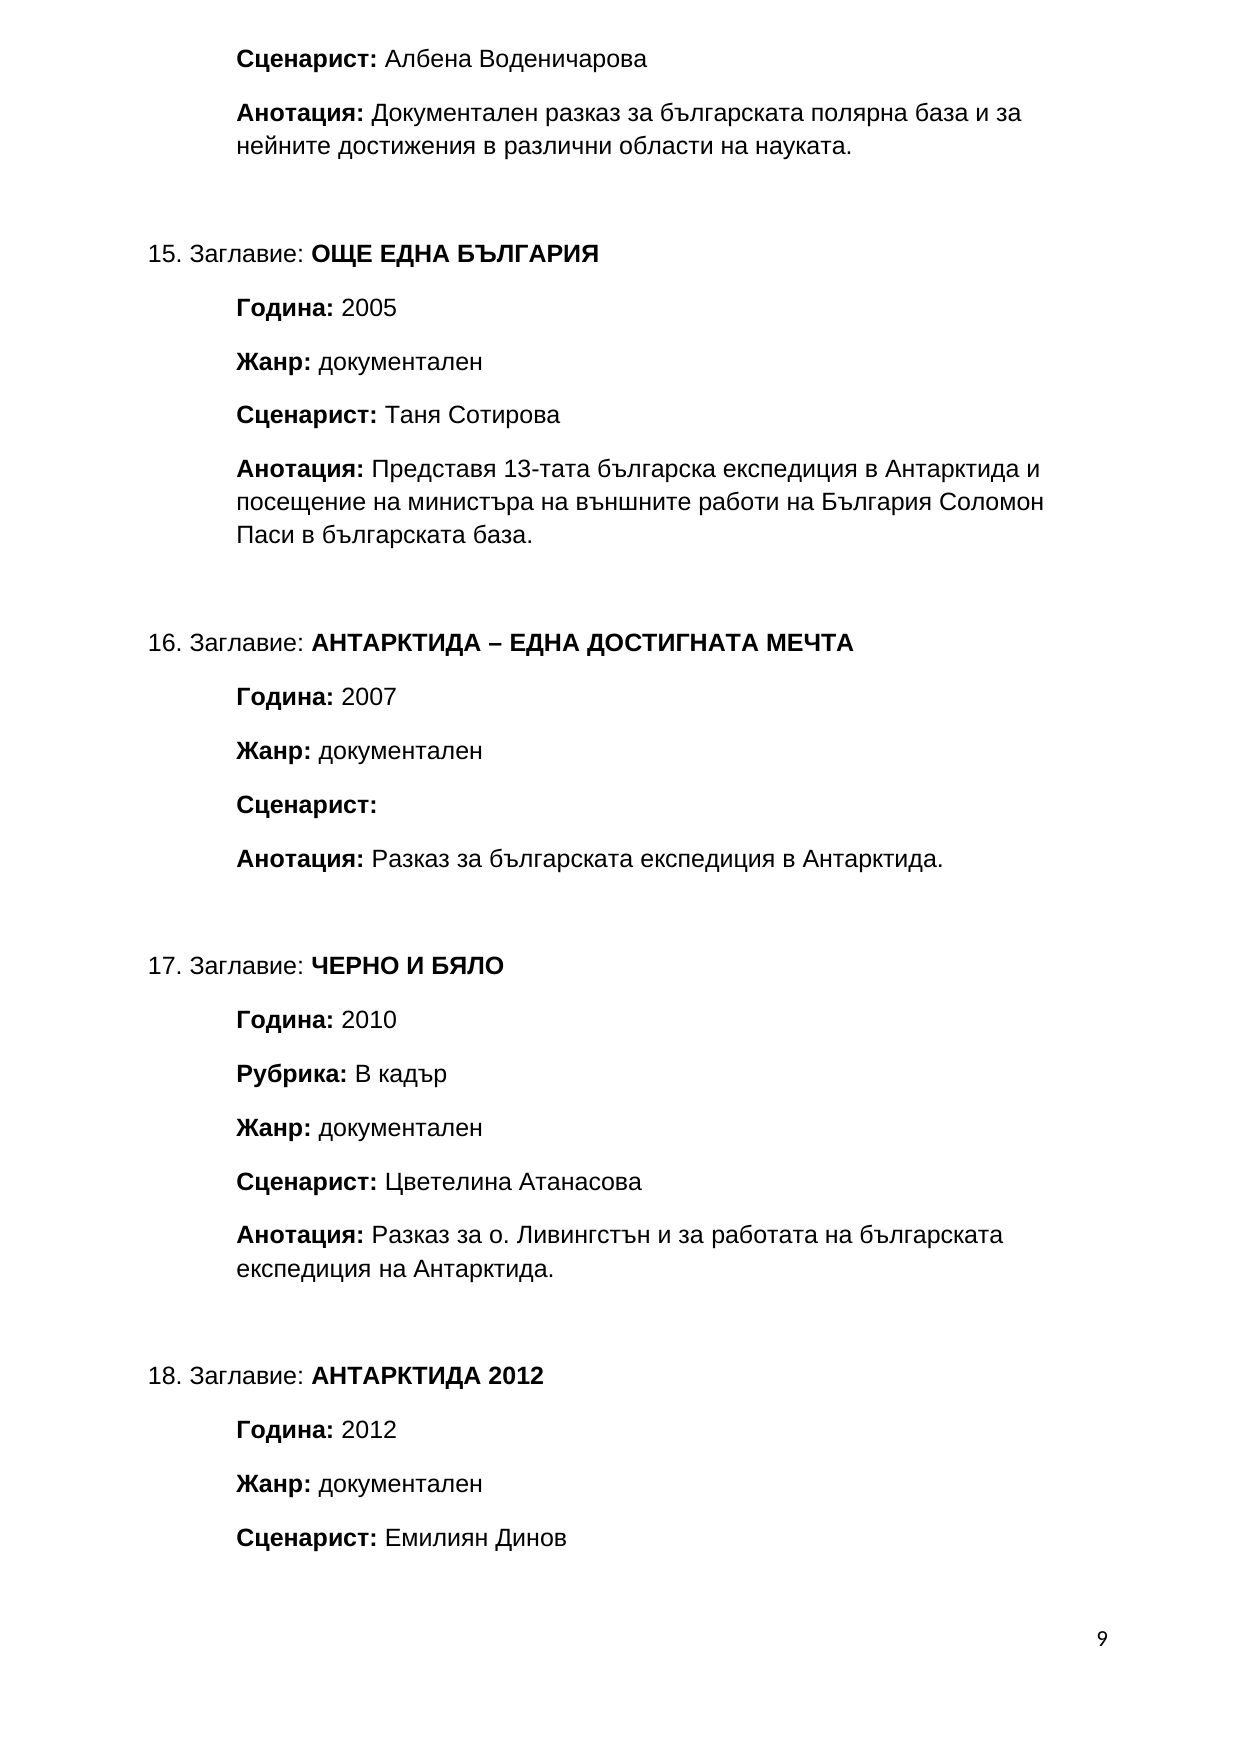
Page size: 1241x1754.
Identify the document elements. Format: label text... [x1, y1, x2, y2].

text 15. Заглавие: ОЩЕ ЕДНА БЪЛГАРИЯ [148, 239, 1107, 268]
text Анотация: Разказ за о. Ливингстън и за работата на българската експедиция на Антарктида. [236, 1221, 1107, 1282]
text Година: 2007 [236, 682, 1107, 711]
text Рубрика: В кадър [236, 1059, 1107, 1088]
text Анотация: Представя 13-тата българска експедиция в Антарктида и посещение на министъра на външните работи на България Соломон Паси в българската база. [236, 454, 1107, 549]
text Сценарист: Таня Сотирова [236, 401, 1107, 429]
text Жанр: документален [236, 736, 1107, 764]
text Година: 2012 [236, 1415, 1107, 1444]
text Сценарист: Албена Воденичарова [236, 44, 1107, 73]
text 18. Заглавие: АНТАРКТИДА 2012 [148, 1361, 1107, 1390]
text Година: 2005 [236, 293, 1107, 322]
text Година: 2010 [236, 1005, 1107, 1034]
text Анотация: Разказ за българската експедиция в Антарктида. [236, 843, 1107, 872]
text Жанр: документален [236, 347, 1107, 375]
text Сценарист: Емилиян Динов [236, 1523, 1107, 1552]
text Сценарист: [236, 790, 1107, 818]
text Сценарист: Цветелина Атанасова [236, 1167, 1107, 1195]
text 16. Заглавие: АНТАРКТИДА – ЕДНА ДОСТИГНАТА МЕЧТА [148, 628, 1107, 657]
text Жанр: документален [236, 1113, 1107, 1142]
text 17. Заглавие: ЧЕРНО И БЯЛО [148, 951, 1107, 980]
text Анотация: Документален разказ за българската полярна база и за нейните достижения в различни области на науката. [236, 98, 1107, 160]
text Жанр: документален [236, 1469, 1107, 1498]
